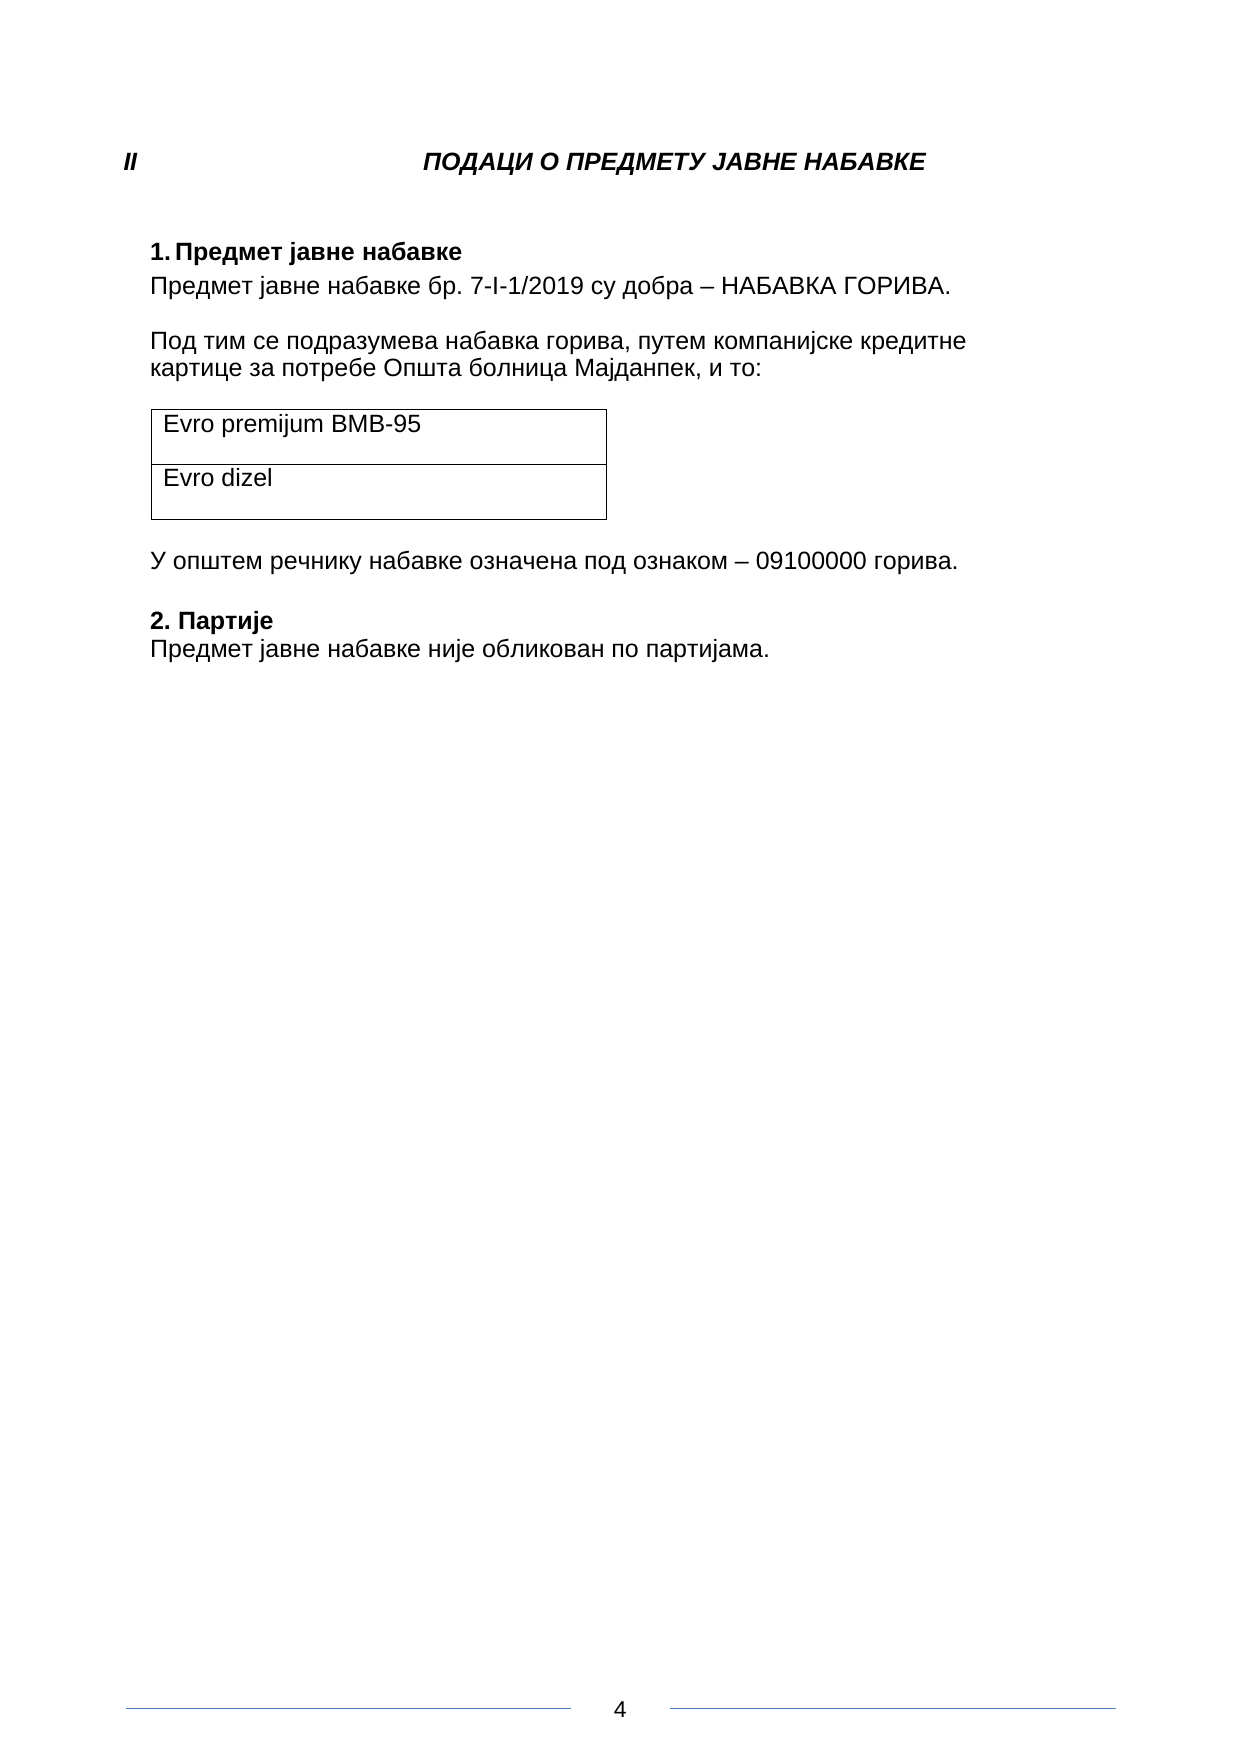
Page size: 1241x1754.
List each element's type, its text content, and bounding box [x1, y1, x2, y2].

text Под тим се подразумева набавка горива, путем компанијске кредитне картице за потребе Општа болница Мајданпек, и то: [150, 328, 1052, 382]
table_header Evro premijum BMB-95 [152, 410, 606, 464]
text Предмет јавне набавке није обликован по партијама. [150, 634, 1201, 663]
subtitle Партије [150, 606, 1201, 634]
subtitle ПОДАЦИ О ПРЕДМЕТУ ЈАВНЕ НАБАВКЕ [123, 147, 1201, 176]
list Предмет јавне набавке [150, 237, 1201, 266]
text Предмет јавне набавке бр. 7-I-1/2019 су добра – НАБАВКА ГОРИВА. [150, 271, 1201, 300]
text У општем речнику набавке означена под ознаком – 09100000 горива. [150, 547, 1201, 575]
table_cell Evro dizel [152, 465, 606, 519]
